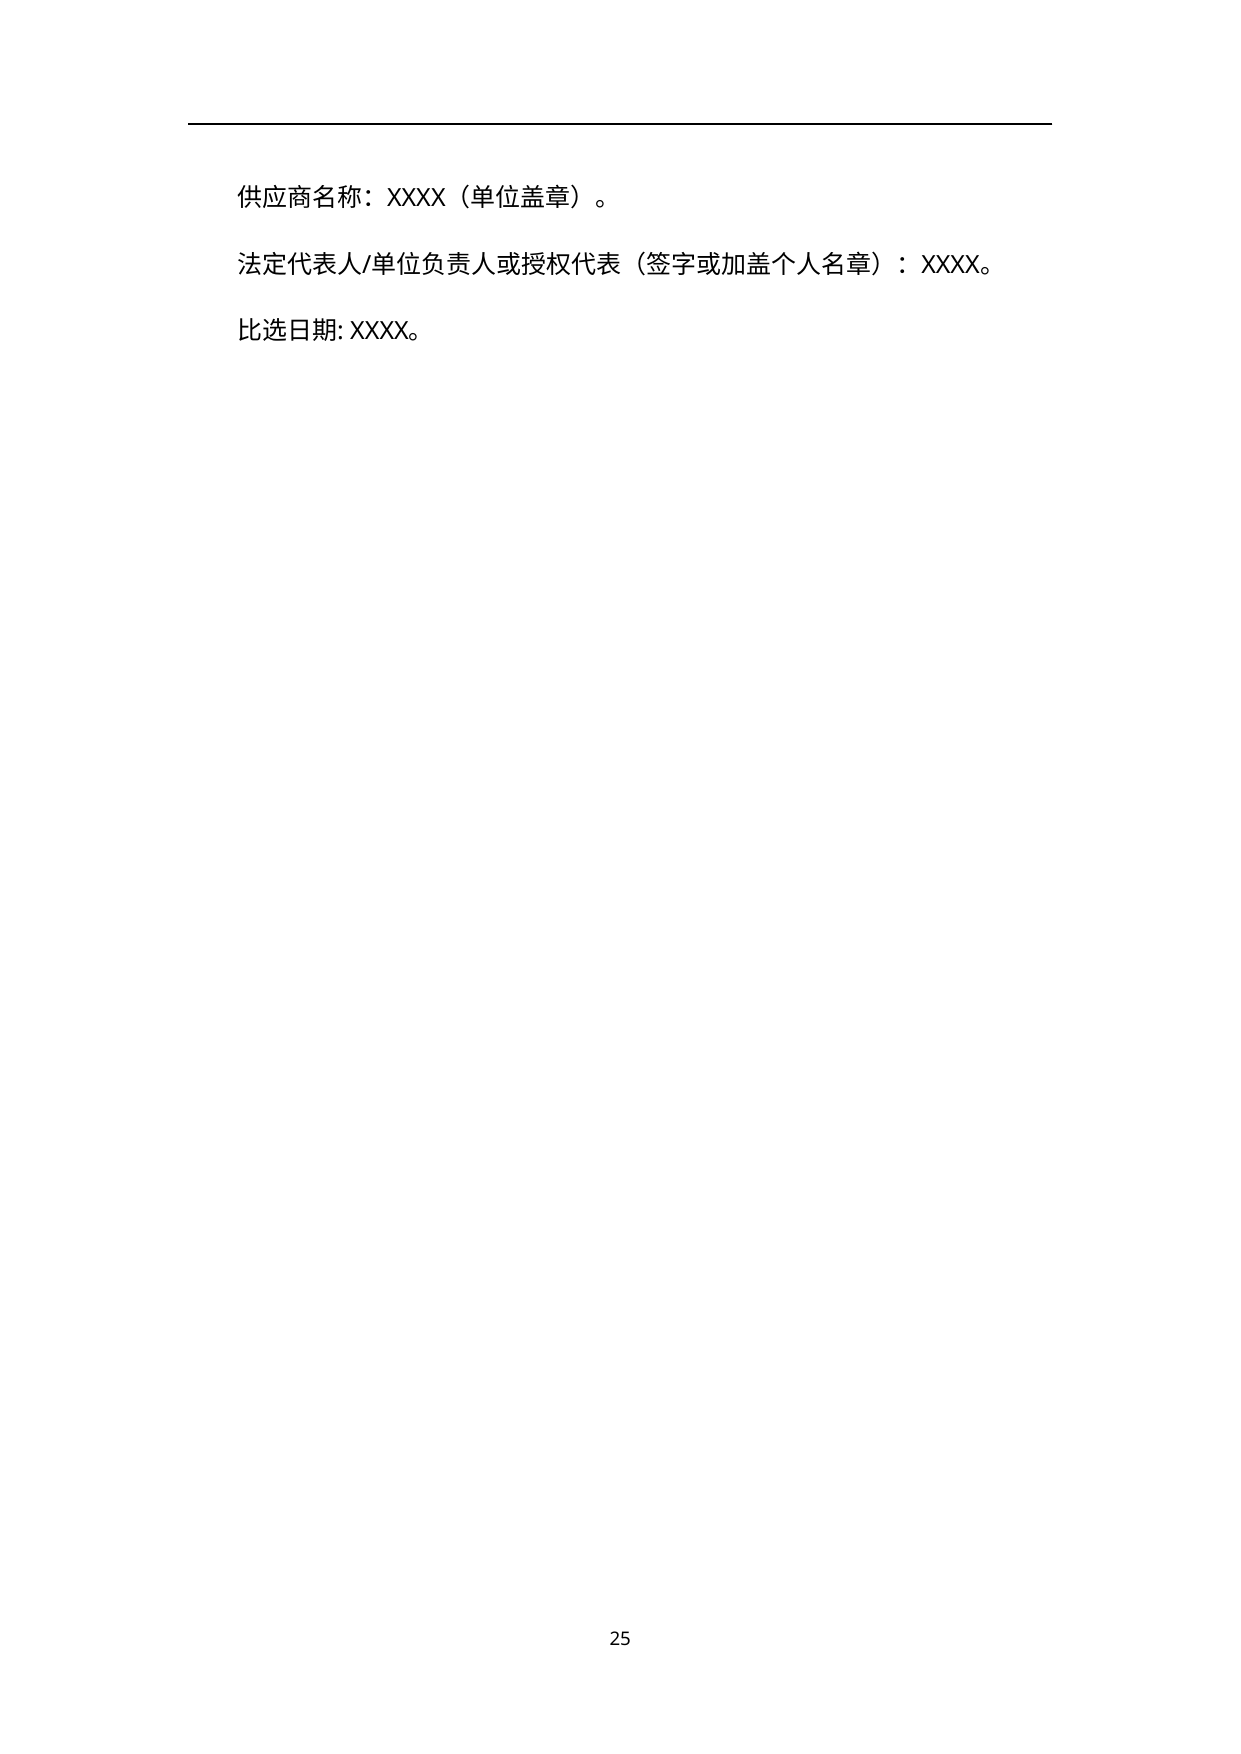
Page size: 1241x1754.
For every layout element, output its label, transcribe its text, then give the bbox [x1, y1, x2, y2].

text 法定代表人/单位负责人或授权代表（签字或加盖个人名章）：XXXX。 [188, 229, 1052, 295]
text 比选日期: XXXX。 [188, 295, 1052, 362]
text 供应商名称：XXXX（单位盖章）。 [188, 162, 1052, 229]
